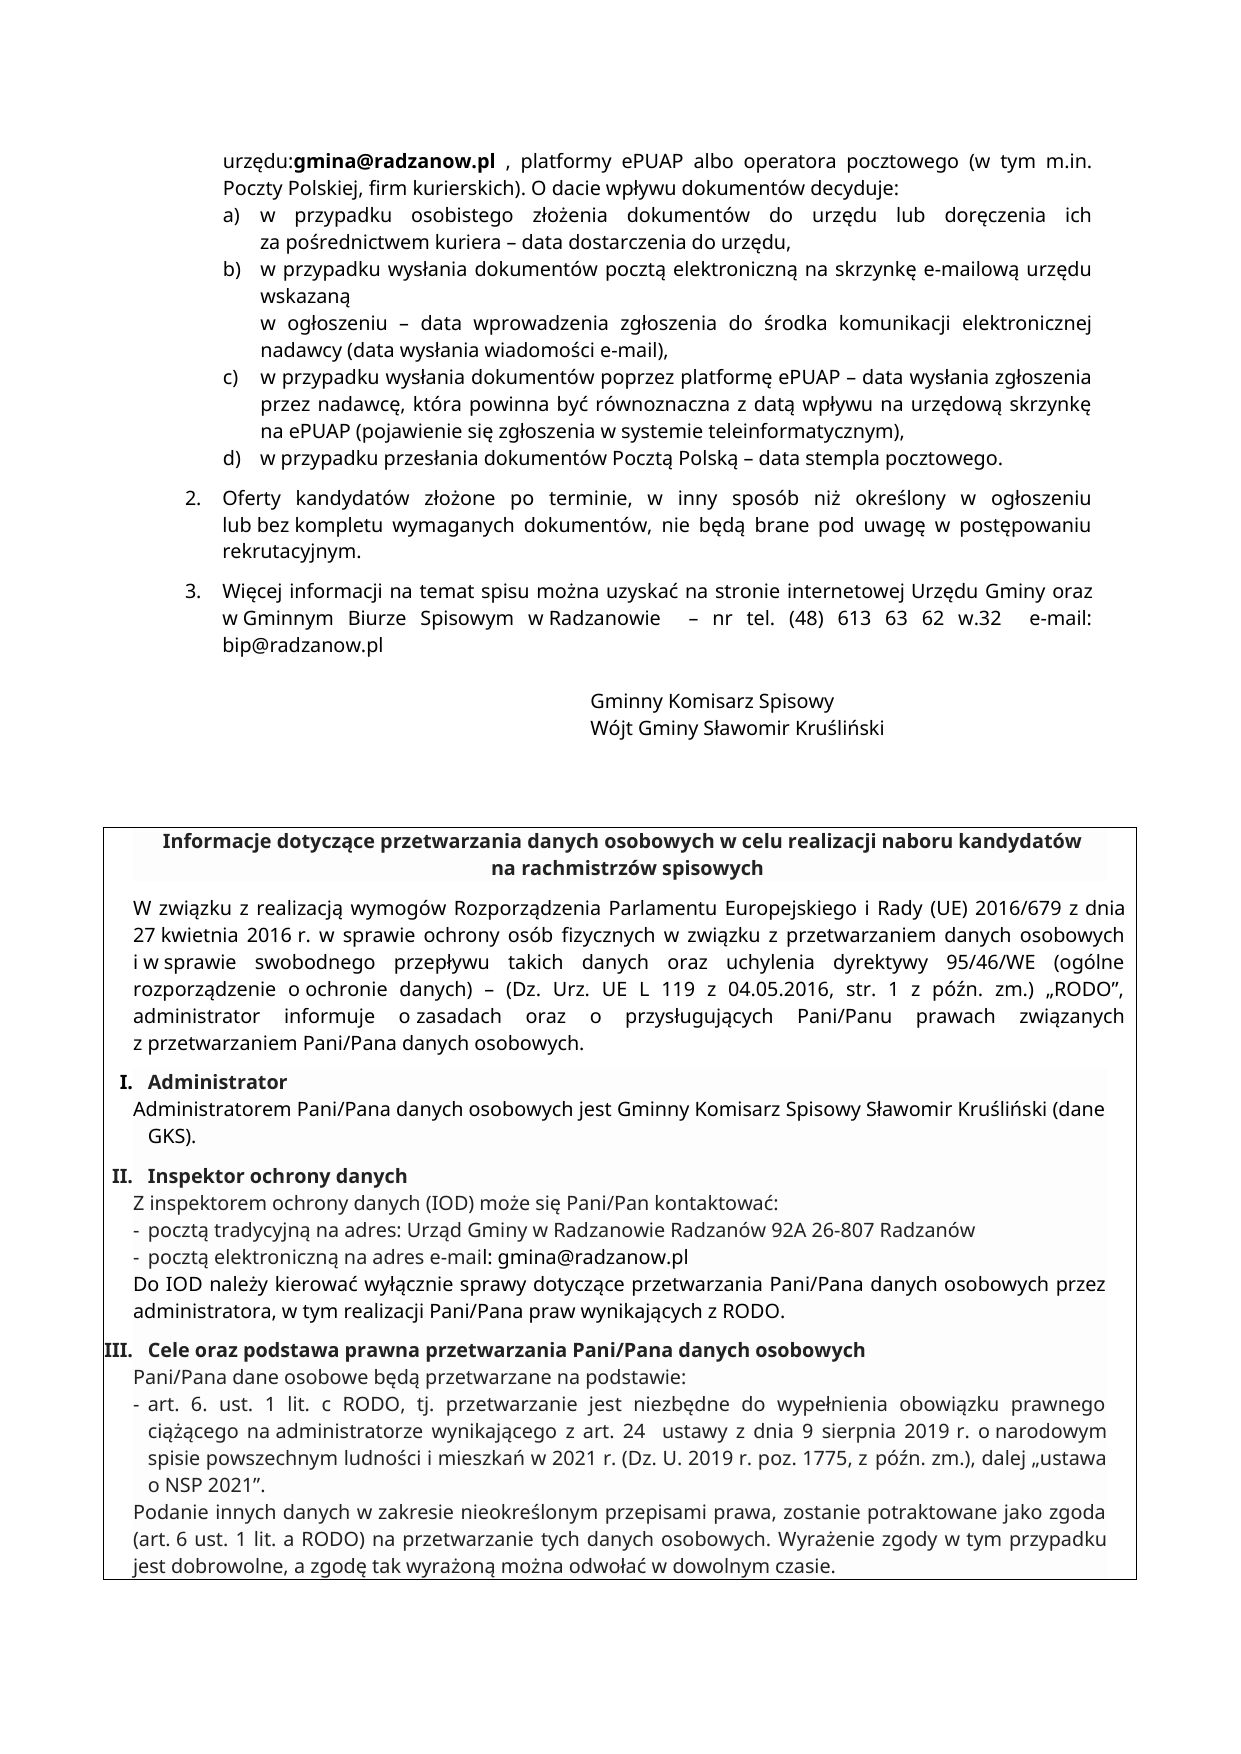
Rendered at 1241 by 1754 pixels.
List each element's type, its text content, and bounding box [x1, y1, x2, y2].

list w przypadku przesłania dokumentów Pocztą Polską – data stempla pocztowego. [223, 444, 1093, 471]
list w przypadku wysłania dokumentów pocztą elektroniczną na skrzynkę e-mailową urzędu wskazaną w ogłoszeniu – data wprowadzenia zgłoszenia do środka komunikacji elektronicznej nadawcy (data wysłania wiadomości e-mail), [223, 256, 1093, 363]
list Oferty kandydatów złożone po terminie, w inny sposób niż określony w ogłoszeniu lub bez kompletu wymaganych dokumentów, nie będą brane pod uwagę w postępowaniu rekrutacyjnym. [185, 484, 1093, 565]
list w przypadku osobistego złożenia dokumentów do urzędu lub doręczenia ich za pośrednictwem kuriera – data dostarczenia do urzędu, [223, 202, 1093, 256]
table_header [104, 828, 1136, 1579]
list w przypadku wysłania dokumentów poprzez platformę ePUAP – data wysłania zgłoszenia przez nadawcę, która powinna być równoznaczna z datą wpływu na urzędową skrzynkę na ePUAP (pojawienie się zgłoszenia w systemie teleinformatycznym), [223, 363, 1093, 444]
list Więcej informacji na temat spisu można uzyskać na stronie internetowej Urzędu Gminy oraz w Gminnym Biurze Spisowym w Radzanowie – nr tel. (48) 613 63 62 w.32 e-mail: bip@radzanow.pl [185, 577, 1093, 658]
text Gminny Komisarz Spisowy Wójt Gminy Sławomir Kruśliński [590, 687, 1093, 741]
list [185, 148, 1093, 202]
